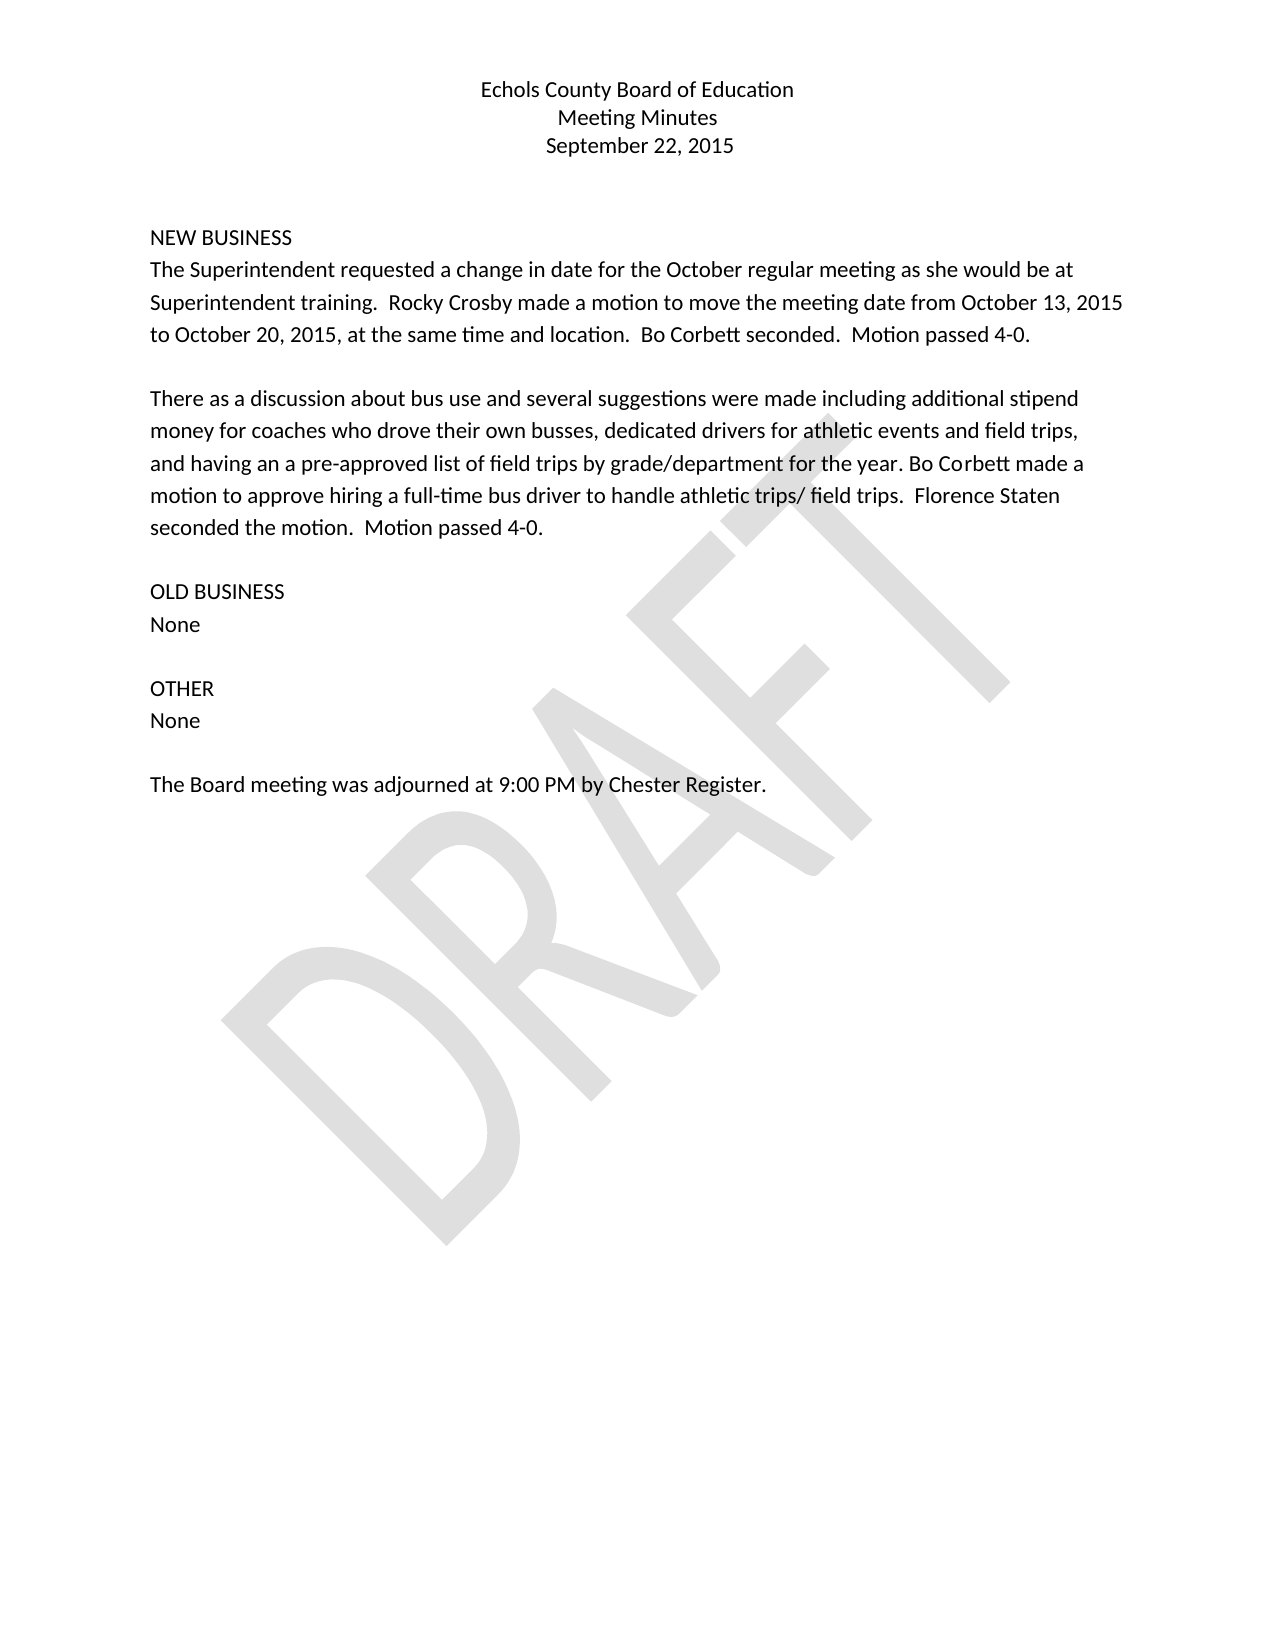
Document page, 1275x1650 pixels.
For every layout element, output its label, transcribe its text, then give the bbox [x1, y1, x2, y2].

text OLD BUSINESS [150, 577, 1125, 606]
text NEW BUSINESS [150, 223, 1125, 251]
text None [150, 706, 1125, 734]
text The Board meeting was adjourned at 9:00 PM by Chester Register. [150, 771, 1125, 799]
text OTHER [150, 674, 1125, 702]
text There as a discussion about bus use and several suggestions were made including additional stipend money for coaches who drove their own busses, dedicated drivers for athletic events and field trips, and having an a pre-approved list of field trips by grade/department for the year. Bo Corbett made a motion to approve hiring a full-time bus driver to handle athletic trips/ field trips. Florence Staten seconded the motion. Motion passed 4-0. [150, 384, 1125, 541]
text The Superintendent requested a change in date for the October regular meeting as she would be at Superintendent training. Rocky Crosby made a motion to move the meeting date from October 13, 2015 to October 20, 2015, at the same time and location. Bo Corbett seconded. Motion passed 4-0. [150, 256, 1125, 348]
text None [150, 610, 1125, 638]
